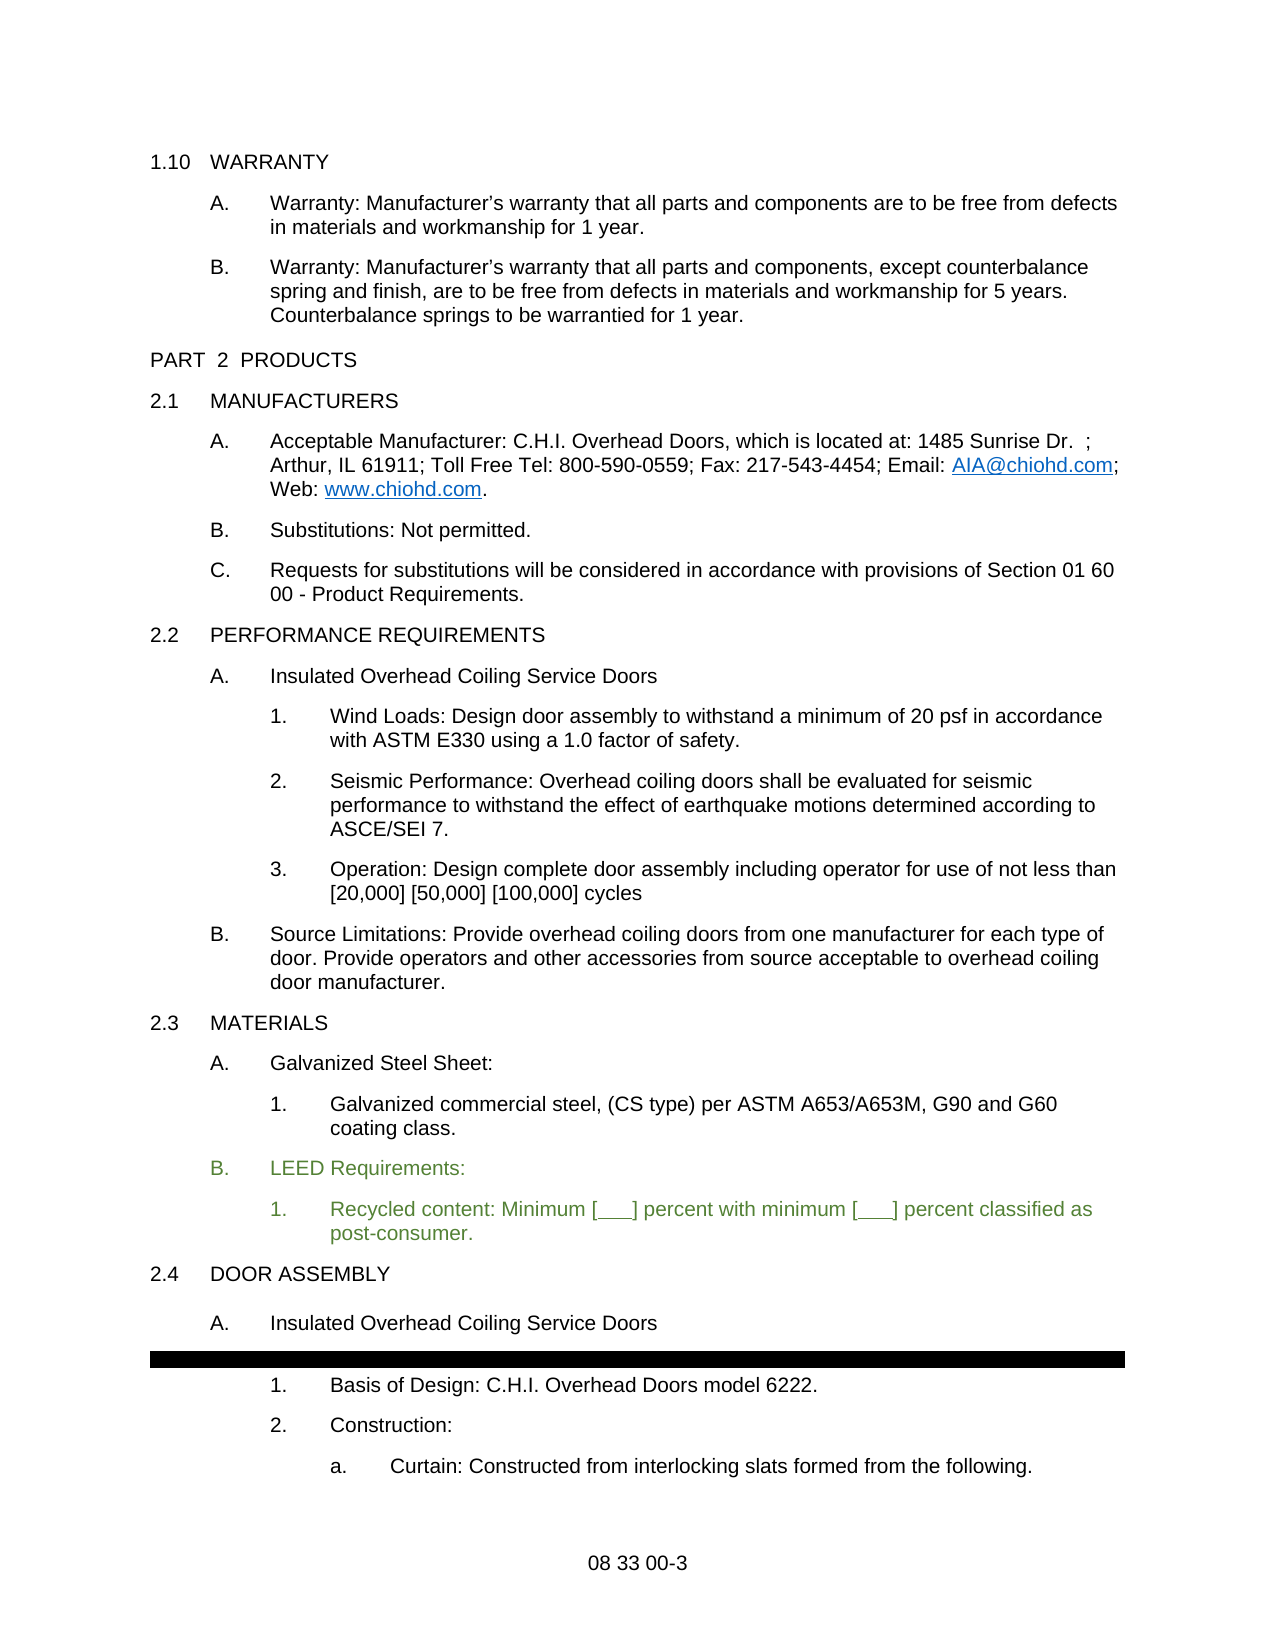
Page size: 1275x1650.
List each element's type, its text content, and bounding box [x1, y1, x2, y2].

list Warranty: Manufacturer’s warranty that all parts and components are to be free from defects in materials and workmanship for 1 year. [210, 191, 1125, 238]
list WARRANTY [150, 150, 1125, 174]
list Recycled content: Minimum [ ] percent with minimum [ ] percent classified as post-consumer. [270, 1197, 1125, 1245]
list MANUFACTURERS [150, 388, 1125, 412]
list Galvanized commercial steel, (CS type) per ASTM A653/A653M, G90 and G60 coating class. [270, 1092, 1125, 1139]
list Curtain: Constructed from interlocking slats formed from the following. [330, 1454, 1125, 1478]
list Acceptable Manufacturer: C.H.I. Overhead Doors, which is located at: 1485 Sunrise Dr. ; Arthur, IL 61911; Toll Free Tel: 800-590-0559; Fax: 217-543-4454; Email: AIA@chiohd.com; Web: www.chiohd.com. [210, 429, 1125, 501]
list PRODUCTS [150, 348, 1125, 372]
list Construction: [270, 1413, 1125, 1437]
list Seismic Performance: Overhead coiling doors shall be evaluated for seismic performance to withstand the effect of earthquake motions determined according to ASCE/SEI 7. [270, 769, 1125, 841]
list Warranty: Manufacturer’s warranty that all parts and components, except counterbalance spring and finish, are to be free from defects in materials and workmanship for 5 years. Counterbalance springs to be warrantied for 1 year. [210, 255, 1125, 327]
list Wind Loads: Design door assembly to withstand a minimum of 20 psf in accordance with ASTM E330 using a 1.0 factor of safety. [270, 704, 1125, 752]
list Source Limitations: Provide overhead coiling doors from one manufacturer for each type of door. Provide operators and other accessories from source acceptable to overhead coiling door manufacturer. [210, 922, 1125, 994]
list Insulated Overhead Coiling Service Doors [210, 663, 1125, 687]
list DOOR ASSEMBLY [150, 1261, 1125, 1285]
list Insulated Overhead Coiling Service Doors [210, 1310, 1125, 1334]
list PERFORMANCE REQUIREMENTS [150, 623, 1125, 647]
list Galvanized Steel Sheet: [210, 1051, 1125, 1075]
list MATERIALS [150, 1010, 1125, 1034]
list Substitutions: Not permitted. [210, 518, 1125, 542]
list Requests for substitutions will be considered in accordance with provisions of Section 01 60 00 - Product Requirements. [210, 558, 1125, 606]
list Operation: Design complete door assembly including operator for use of not less than [20,000] [50,000] [100,000] cycles [270, 857, 1125, 905]
list LEED Requirements: [210, 1156, 1125, 1180]
list Basis of Design: C.H.I. Overhead Doors model 6222. [270, 1372, 1125, 1396]
